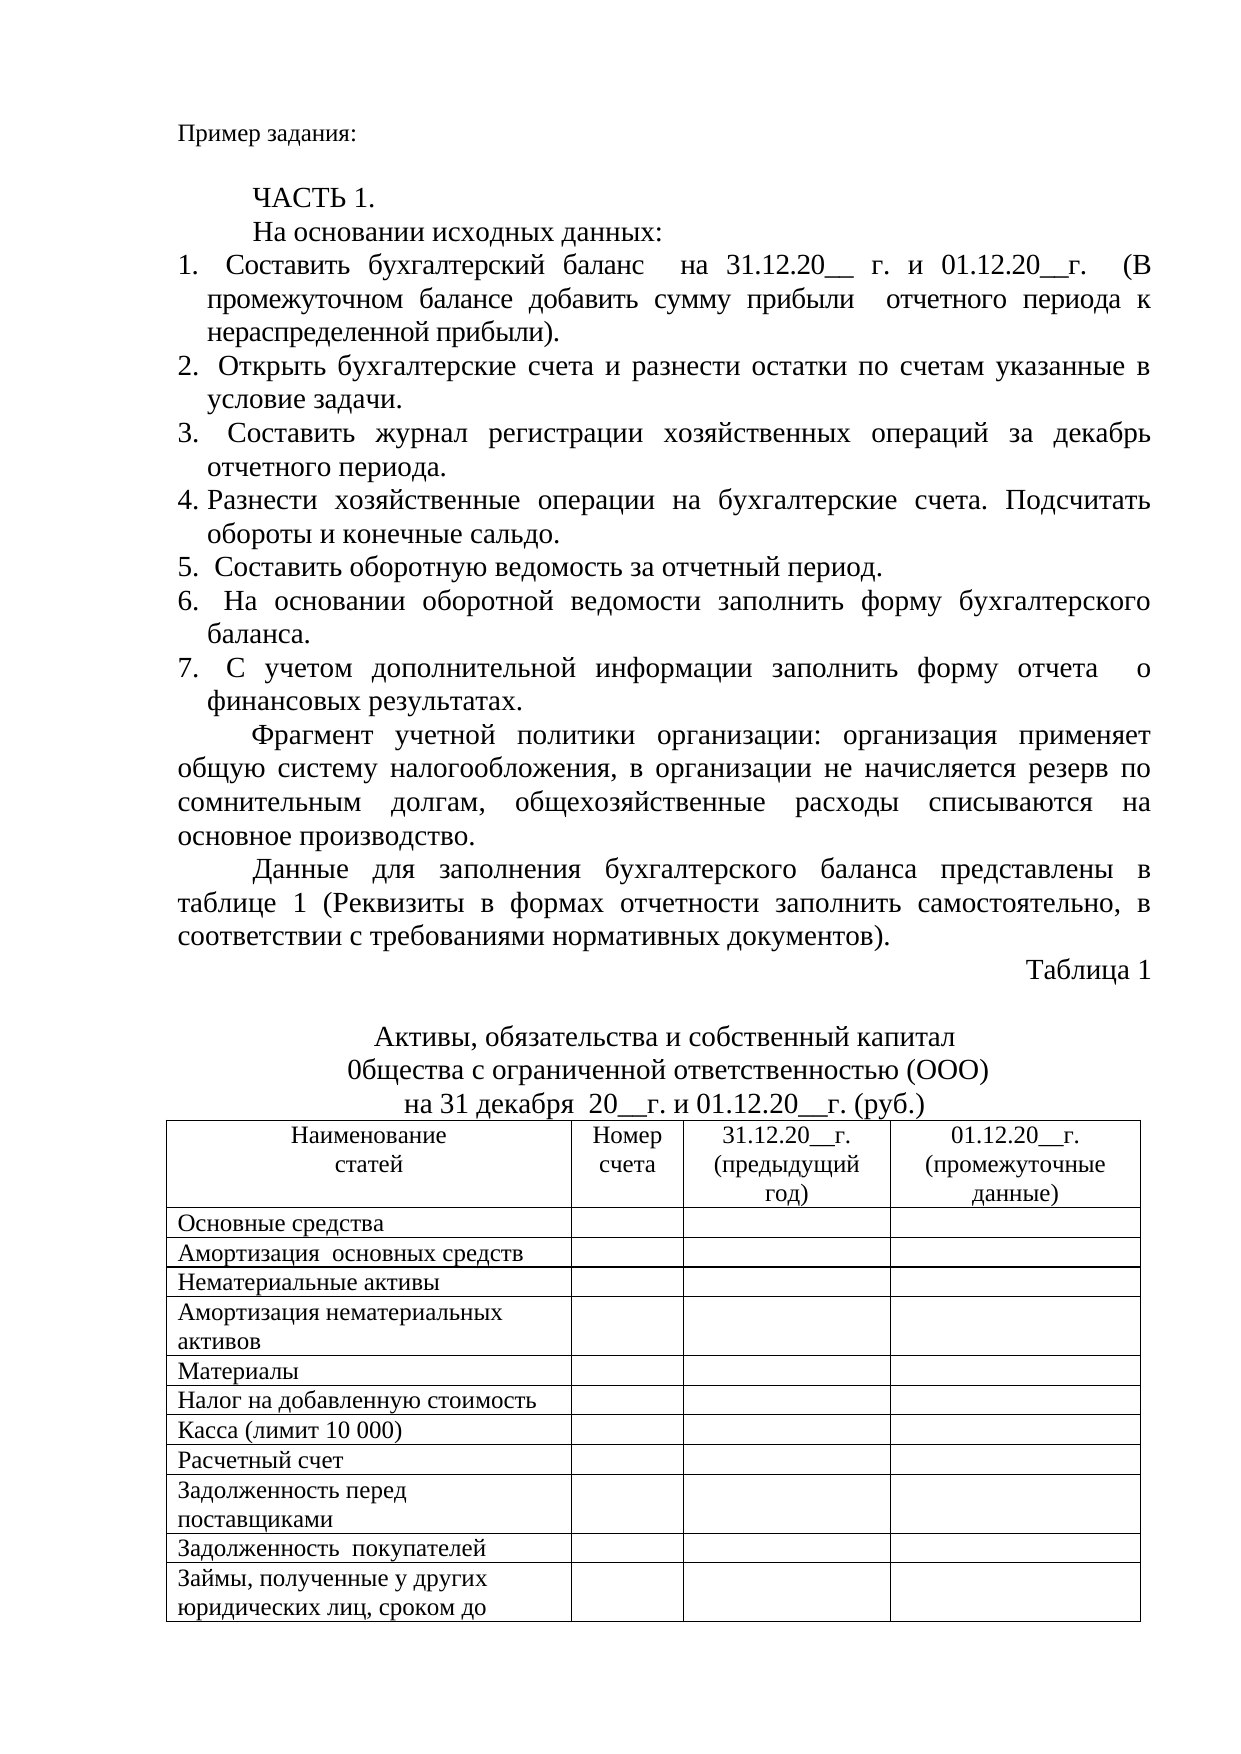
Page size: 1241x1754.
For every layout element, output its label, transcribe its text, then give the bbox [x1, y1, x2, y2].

table_cell Нематериальные активы [167, 1268, 571, 1296]
table_cell [572, 1534, 683, 1562]
table_cell [572, 1415, 683, 1444]
table_cell [572, 1208, 683, 1237]
text Пример задания: [177, 118, 1152, 147]
table_cell [572, 1386, 683, 1414]
text ЧАСТЬ 1. [177, 180, 1152, 214]
table_cell [572, 1238, 683, 1266]
table_cell [684, 1208, 890, 1237]
table_cell [684, 1475, 890, 1532]
table_cell [891, 1534, 1140, 1562]
list С учетом дополнительной информации заполнить форму отчета о финансовых результатах. [177, 650, 1152, 717]
text на 31 декабря 20__г. и 01.12.20__г. (руб.) [177, 1086, 1152, 1119]
text Фрагмент учетной политики организации: организация применяет общую систему налогообложения, в организации не начисляется резерв по сомнительным долгам, общехозяйственные расходы списываются на основное производство. [177, 717, 1152, 851]
table_cell [684, 1534, 890, 1562]
table_cell Расчетный счет [167, 1445, 571, 1474]
table_cell Задолженность покупателей [167, 1534, 571, 1562]
table_cell [684, 1356, 890, 1384]
table_cell [891, 1386, 1140, 1414]
text Таблица 1 [177, 952, 1152, 985]
table_cell Налог на добавленную стоимость [167, 1386, 571, 1414]
table_cell [891, 1475, 1140, 1532]
table_cell [891, 1563, 1140, 1621]
table_cell [572, 1297, 683, 1355]
table_cell [572, 1445, 683, 1474]
table_cell [891, 1208, 1140, 1237]
table_cell [891, 1356, 1140, 1384]
table_cell Амортизация нематериальных активов [167, 1297, 571, 1355]
list Составить журнал регистрации хозяйственных операций за декабрь отчетного периода. [177, 415, 1152, 482]
table_header Наименование статей [167, 1121, 571, 1207]
table_cell Основные средства [167, 1208, 571, 1237]
table_cell [684, 1268, 890, 1296]
table_cell [684, 1415, 890, 1444]
text 0бщества с ограниченной ответственностью (ООО) [177, 1052, 1152, 1086]
table_cell [572, 1268, 683, 1296]
text Активы, обязательства и собственный капитал [177, 1019, 1152, 1052]
list Разнести хозяйственные операции на бухгалтерские счета. Подсчитать обороты и конечные сальдо. [177, 482, 1152, 549]
table_cell [572, 1356, 683, 1384]
table_cell [684, 1238, 890, 1266]
table_cell [572, 1475, 683, 1532]
table_cell [891, 1415, 1140, 1444]
table_cell Касса (лимит 10 000) [167, 1415, 571, 1444]
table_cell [167, 1563, 571, 1621]
table_cell [891, 1238, 1140, 1266]
table_cell [684, 1297, 890, 1355]
table_header Номер счета [572, 1121, 683, 1207]
text На основании исходных данных: [177, 214, 1152, 247]
table_cell [891, 1297, 1140, 1355]
table_header 01.12.20__г. (промежуточные данные) [891, 1121, 1140, 1207]
table_cell [684, 1563, 890, 1621]
table_cell [891, 1445, 1140, 1474]
list На основании оборотной ведомости заполнить форму бухгалтерского баланса. [177, 583, 1152, 650]
table_cell Амортизация основных средств [167, 1238, 571, 1266]
table_cell [572, 1563, 683, 1621]
list Составить оборотную ведомость за отчетный период. [177, 549, 1152, 583]
table_cell [684, 1386, 890, 1414]
table_cell Задолженность перед поставщиками [167, 1475, 571, 1532]
list Открыть бухгалтерские счета и разнести остатки по счетам указанные в условие задачи. [177, 348, 1152, 415]
table_cell [891, 1268, 1140, 1296]
list Составить бухгалтерский баланс на 31.12.20__ г. и 01.12.20__г. (В промежуточном балансе добавить сумму прибыли отчетного периода к нераспределенной прибыли). [177, 247, 1152, 348]
table_cell [684, 1445, 890, 1474]
text Данные для заполнения бухгалтерского баланса представлены в таблице 1 (Реквизиты в формах отчетности заполнить самостоятельно, в соответствии с требованиями нормативных документов). [177, 851, 1152, 952]
table_header 31.12.20__г. (предыдущий год) [684, 1121, 890, 1207]
table_cell Материалы [167, 1356, 571, 1384]
